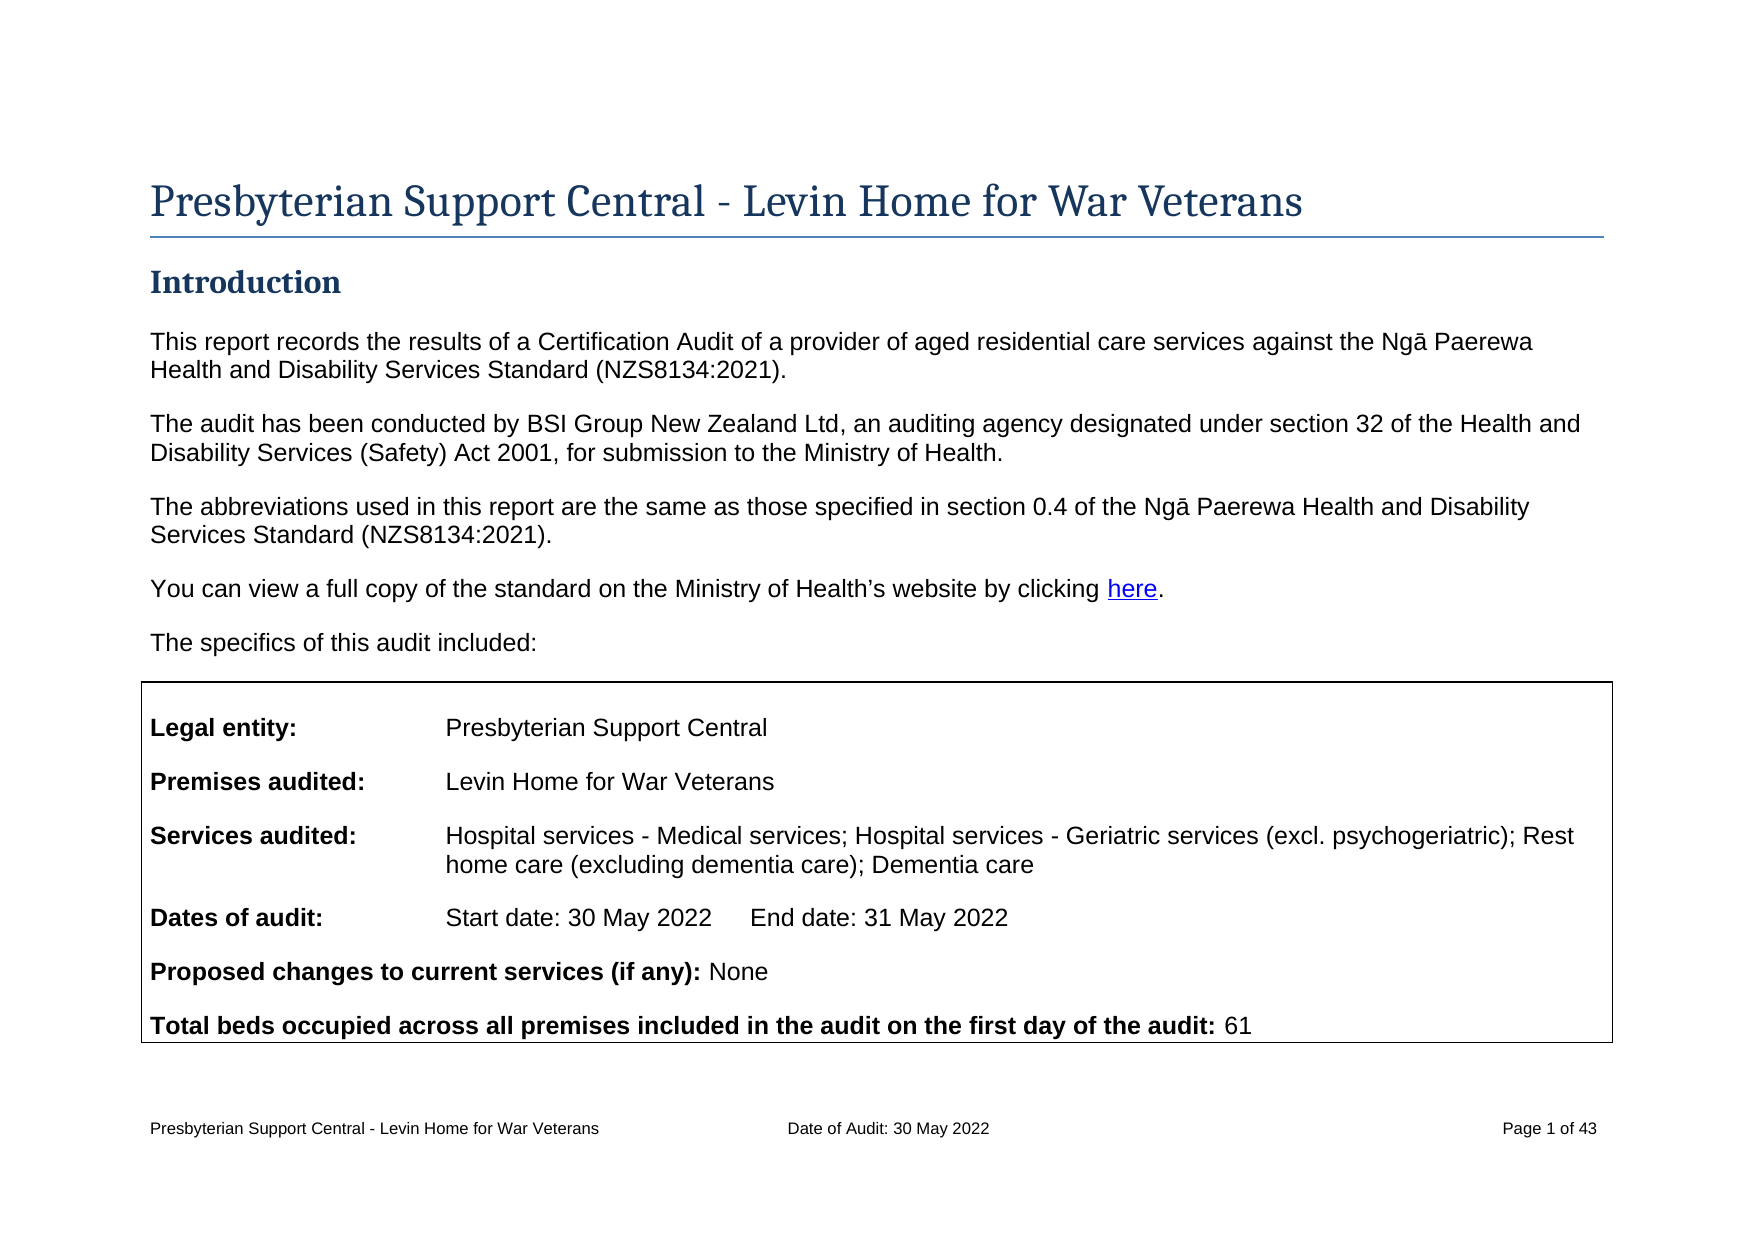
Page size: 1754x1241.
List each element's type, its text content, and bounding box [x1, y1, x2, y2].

subtitle Introduction [150, 263, 1604, 301]
text Legal entity: Presbyterian Support Central [150, 713, 1604, 742]
text The abbreviations used in this report are the same as those specified in section 0.4 of the Ngā Paerewa Health and Disability Services Standard (NZS8134:2021). [150, 491, 1604, 549]
text You can view a full copy of the standard on the Ministry of Health’s website by clicking here. [150, 574, 1604, 603]
text The audit has been conducted by BSI Group New Zealand Ltd, an auditing agency designated under section 32 of the Health and Disability Services (Safety) Act 2001, for submission to the Ministry of Health. [150, 409, 1604, 466]
text This report records the results of a Certification Audit of a provider of aged residential care services against the Ngā Paerewa Health and Disability Services Standard (NZS8134:2021). [150, 326, 1604, 384]
text Services audited: Hospital services - Medical services; Hospital services - Geriatric services (excl. psychogeriatric); Rest home care (excluding dementia care); Dementia care [142, 818, 1612, 878]
text Dates of audit: Start date: 30 May 2022 End date: 31 May 2022 [142, 900, 1612, 932]
text Total beds occupied across all premises included in the audit on the first day of the audit: 61 [142, 1008, 1612, 1042]
text Proposed changes to current services (if any): None [142, 954, 1612, 986]
subtitle Presbyterian Support Central - Levin Home for War Veterans [150, 175, 1604, 236]
text The specifics of this audit included: [150, 628, 1604, 656]
text Premises audited: Levin Home for War Veterans [142, 764, 1612, 796]
